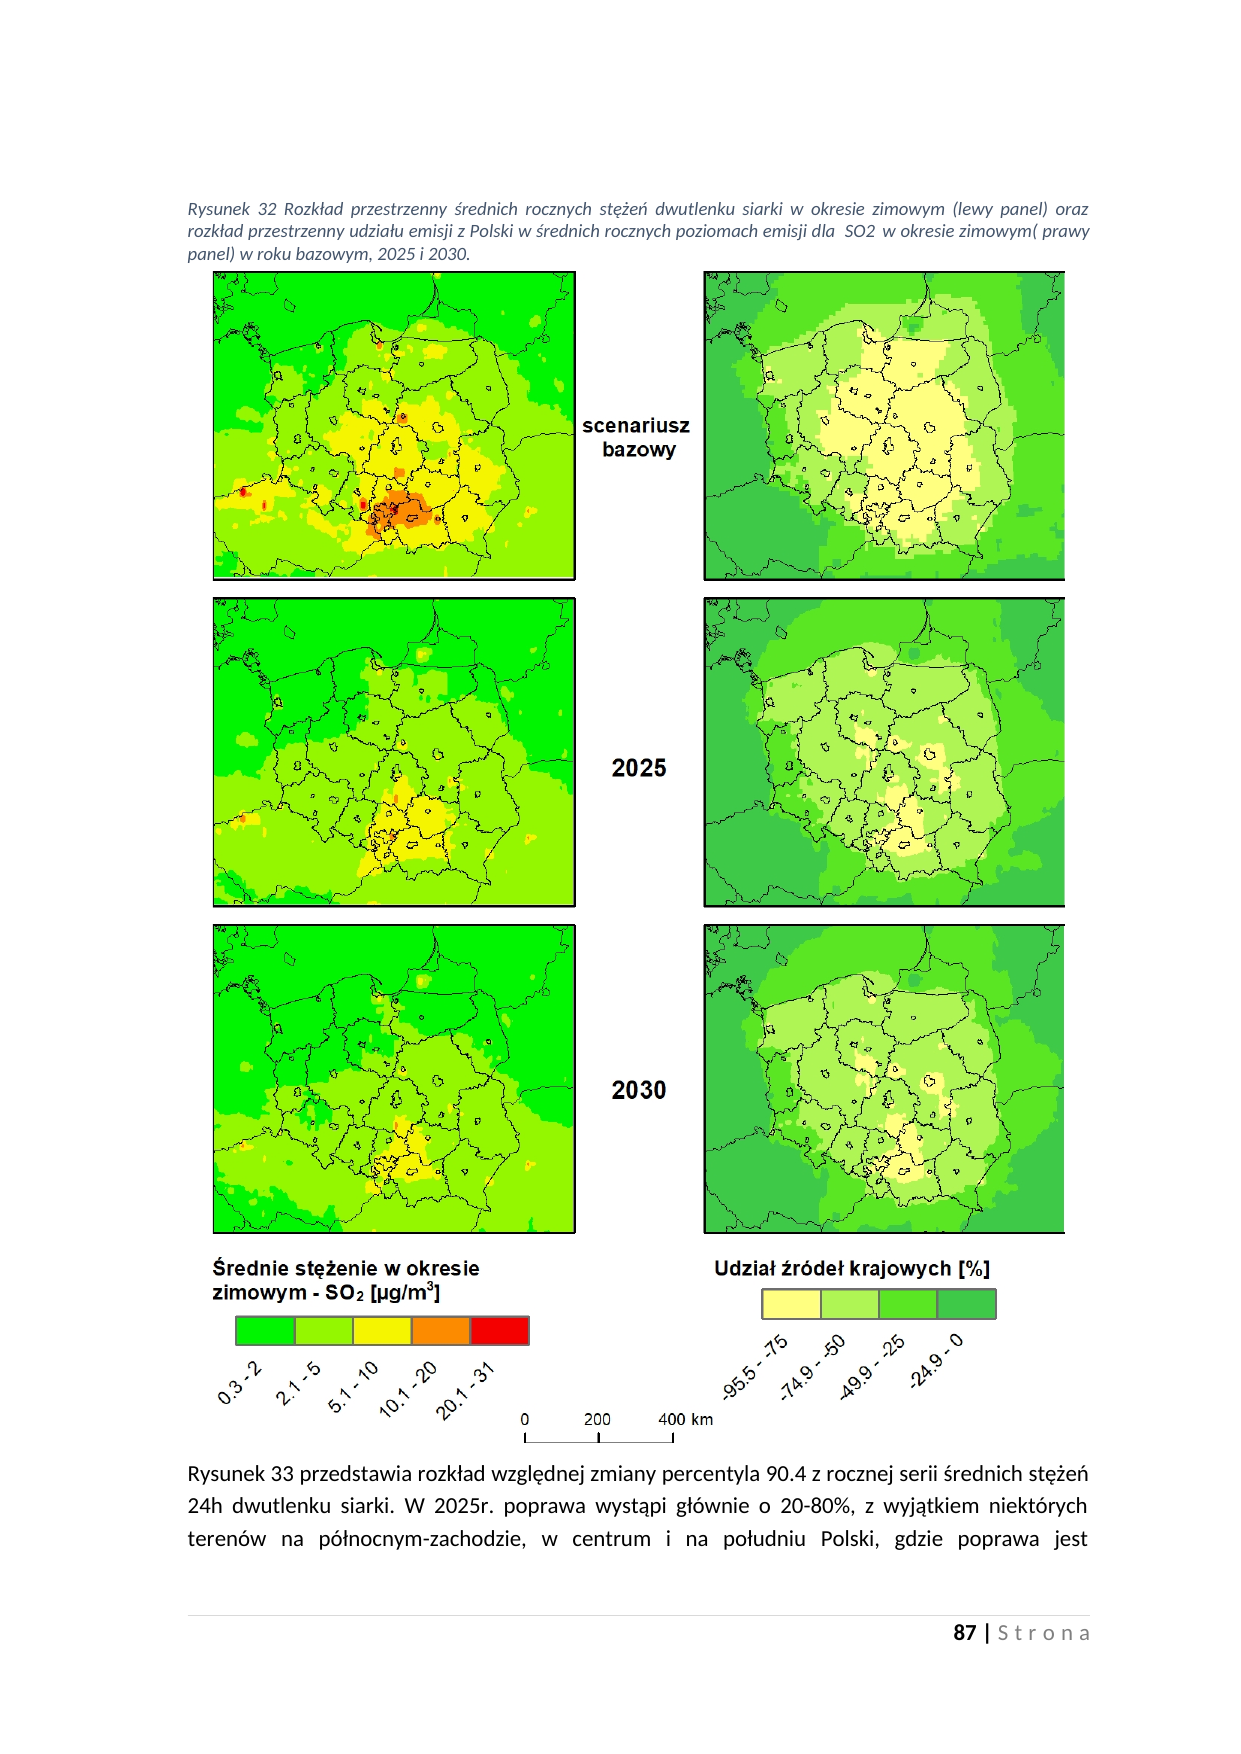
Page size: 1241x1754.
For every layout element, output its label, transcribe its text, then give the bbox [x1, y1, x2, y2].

picture [212, 271, 1065, 1443]
text Rysunek 32 Rozkład przestrzenny średnich rocznych stężeń dwutlenku siarki w okresie zimowym (lewy panel) oraz rozkład przestrzenny udziału emisji z Polski w średnich rocznych poziomach emisji dla SO2 w okresie zimowym( prawy panel) w roku bazowym, 2025 i 2030. [187, 197, 1090, 266]
